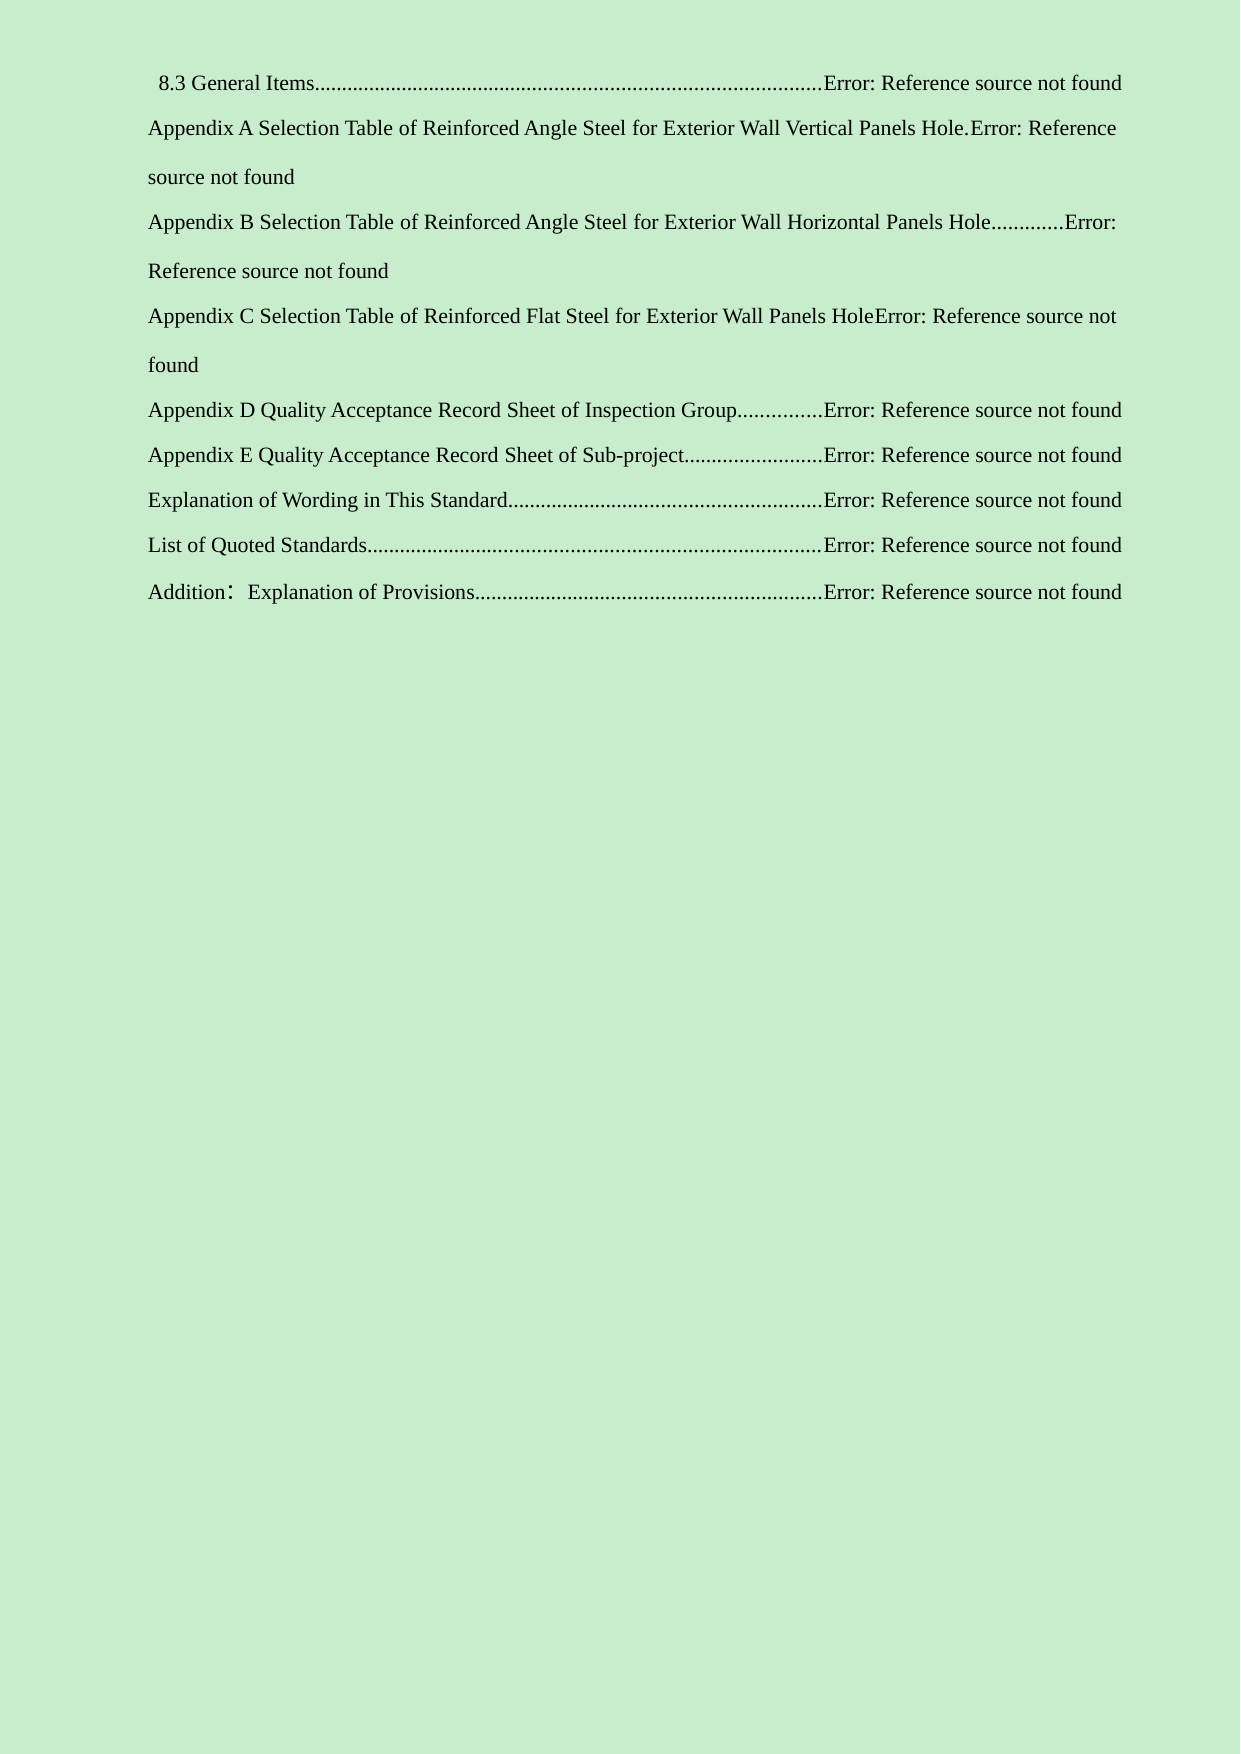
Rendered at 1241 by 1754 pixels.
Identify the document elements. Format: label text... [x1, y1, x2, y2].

text List of Quoted Standards 33 [148, 528, 1122, 561]
text Appendix D Quality Acceptance Record Sheet of Inspection Group 30 [148, 393, 1122, 426]
text Explanation of Wording in This Standard 32 [148, 483, 1122, 516]
text Appendix B Selection Table of Reinforced Angle Steel for Exterior Wall Horizontal Panels Hole 28 [148, 206, 1122, 287]
text Appendix A Selection Table of Reinforced Angle Steel for Exterior Wall Vertical Panels Hole 27 [148, 112, 1122, 193]
text Appendix C Selection Table of Reinforced Flat Steel for Exterior Wall Panels Hole 29 [148, 299, 1122, 381]
text Appendix E Quality Acceptance Record Sheet of Sub-project 31 [148, 438, 1122, 471]
text Addition：Explanation of Provisions 35 [148, 574, 1122, 606]
text 8.3 General Items 25 [148, 67, 1122, 99]
